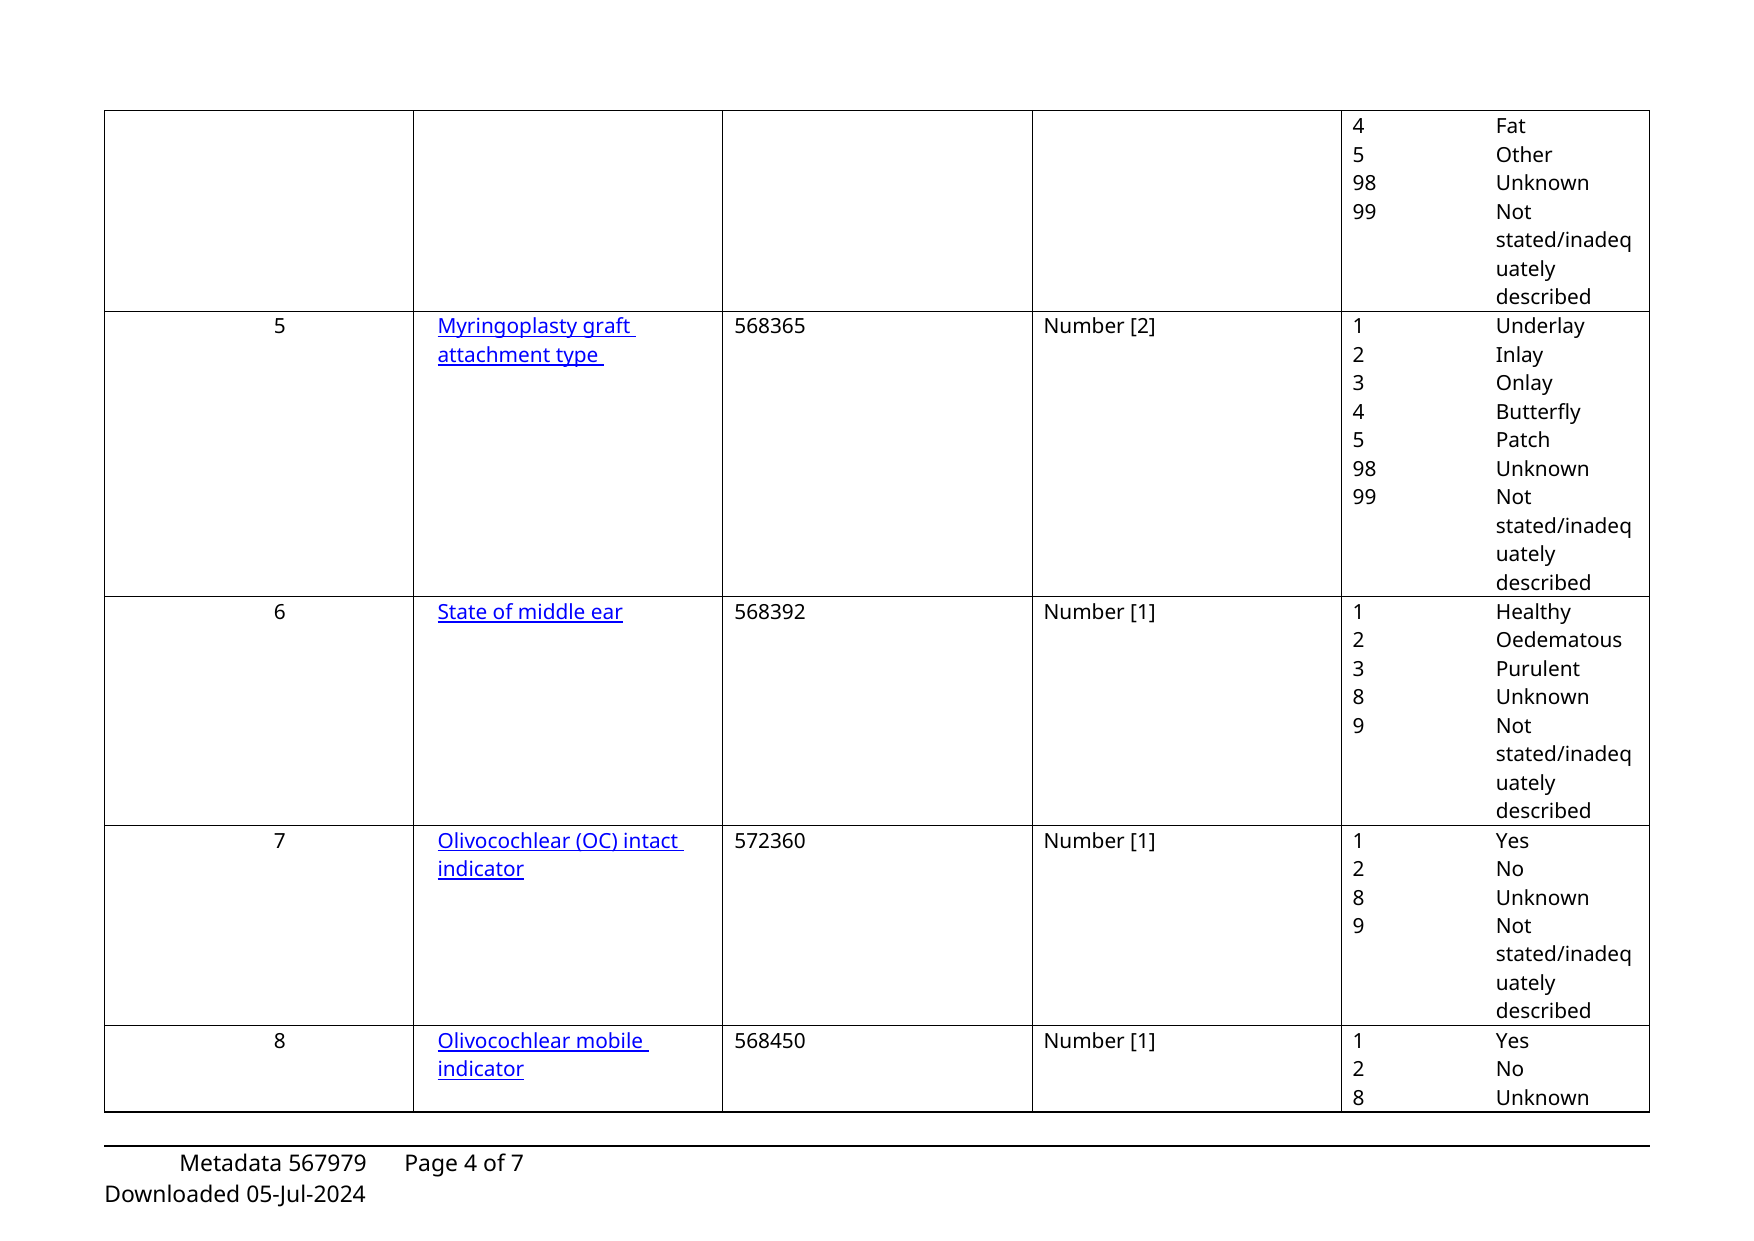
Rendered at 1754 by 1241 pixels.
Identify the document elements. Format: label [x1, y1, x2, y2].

table_header [1342, 1026, 1649, 1111]
table_header [1033, 826, 1341, 1025]
table_header [1342, 111, 1649, 311]
table_header [723, 312, 1032, 596]
table_header [1033, 312, 1341, 596]
table_header [723, 111, 1032, 311]
table_header [105, 312, 413, 596]
table_header [105, 597, 413, 825]
table_header [723, 1026, 1032, 1111]
table_header [414, 111, 722, 311]
table_header [105, 111, 413, 311]
table_header [1342, 312, 1649, 596]
table_header [1033, 1026, 1341, 1111]
table_header [1033, 111, 1341, 311]
table_header [414, 312, 722, 596]
table_header [414, 826, 722, 1025]
table_header [1342, 826, 1649, 1025]
table_header [723, 597, 1032, 825]
table_header [105, 1026, 413, 1111]
table_header [414, 597, 722, 825]
table_header [1342, 597, 1649, 825]
table_header [105, 826, 413, 1025]
table_header [723, 826, 1032, 1025]
table_header [414, 1026, 722, 1111]
table_header [1033, 597, 1341, 825]
